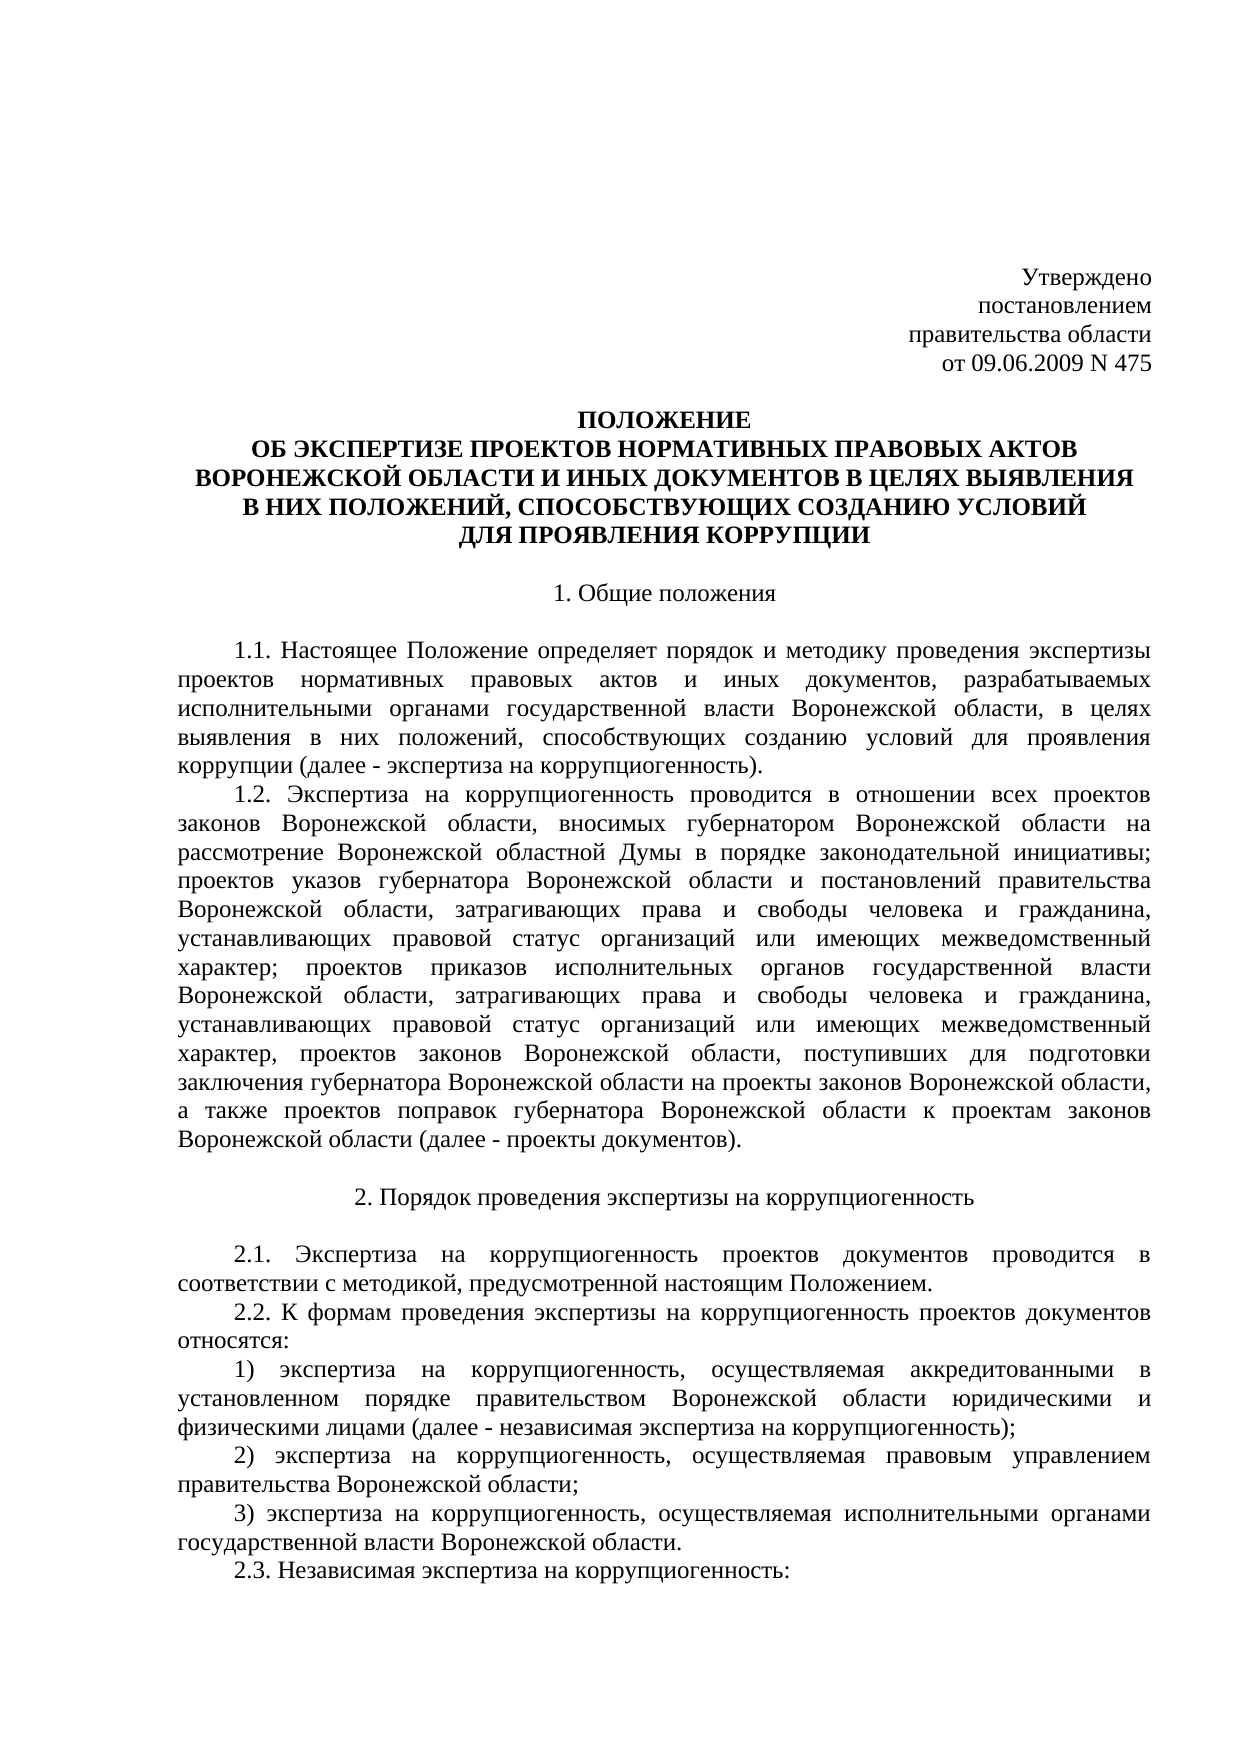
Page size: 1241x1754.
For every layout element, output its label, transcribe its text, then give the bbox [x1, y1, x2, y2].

title ОБ ЭКСПЕРТИЗЕ ПРОЕКТОВ НОРМАТИВНЫХ ПРАВОВЫХ АКТОВ [177, 434, 1152, 463]
text 1. Общие положения [177, 578, 1152, 607]
title В НИХ ПОЛОЖЕНИЙ, СПОСОБСТВУЮЩИХ СОЗДАНИЮ УСЛОВИЙ [177, 492, 1152, 521]
text 1) экспертиза на коррупциогенность, осуществляемая аккредитованными в установленном порядке правительством Воронежской области юридическими и физическими лицами (далее - независимая экспертиза на коррупциогенность); [177, 1354, 1152, 1441]
text правительства области [177, 319, 1152, 348]
text 2.3. Независимая экспертиза на коррупциогенность: [177, 1556, 1152, 1584]
text 2.2. К формам проведения экспертизы на коррупциогенность проектов документов относятся: [177, 1297, 1152, 1354]
text Утверждено [177, 262, 1152, 291]
text 1.1. Настоящее Положение определяет порядок и методику проведения экспертизы проектов нормативных правовых актов и иных документов, разрабатываемых исполнительными органами государственной власти Воронежской области, в целях выявления в них положений, способствующих созданию условий для проявления коррупции (далее - экспертиза на коррупциогенность). [177, 636, 1152, 779]
text 2.1. Экспертиза на коррупциогенность проектов документов проводится в соответствии с методикой, предусмотренной настоящим Положением. [177, 1239, 1152, 1297]
text постановлением [177, 291, 1152, 319]
text 2) экспертиза на коррупциогенность, осуществляемая правовым управлением правительства Воронежской области; [177, 1441, 1152, 1498]
title ПОЛОЖЕНИЕ [177, 406, 1152, 434]
text 1.2. Экспертиза на коррупциогенность проводится в отношении всех проектов законов Воронежской области, вносимых губернатором Воронежской области на рассмотрение Воронежской областной Думы в порядке законодательной инициативы; проектов указов губернатора Воронежской области и постановлений правительства Воронежской области, затрагивающих права и свободы человека и гражданина, устанавливающих правовой статус организаций или имеющих межведомственный характер; проектов приказов исполнительных органов государственной власти Воронежской области, затрагивающих права и свободы человека и гражданина, устанавливающих правовой статус организаций или имеющих межведомственный характер, проектов законов Воронежской области, поступивших для подготовки заключения губернатора Воронежской области на проекты законов Воронежской области, а также проектов поправок губернатора Воронежской области к проектам законов Воронежской области (далее - проекты документов). [177, 779, 1152, 1153]
title ВОРОНЕЖСКОЙ ОБЛАСТИ И ИНЫХ ДОКУМЕНТОВ В ЦЕЛЯХ ВЫЯВЛЕНИЯ [177, 463, 1152, 492]
text 3) экспертиза на коррупциогенность, осуществляемая исполнительными органами государственной власти Воронежской области. [177, 1498, 1152, 1556]
text от 09.06.2009 N 475 [177, 348, 1152, 377]
title ДЛЯ ПРОЯВЛЕНИЯ КОРРУПЦИИ [177, 521, 1152, 549]
text 2. Порядок проведения экспертизы на коррупциогенность [177, 1182, 1152, 1211]
